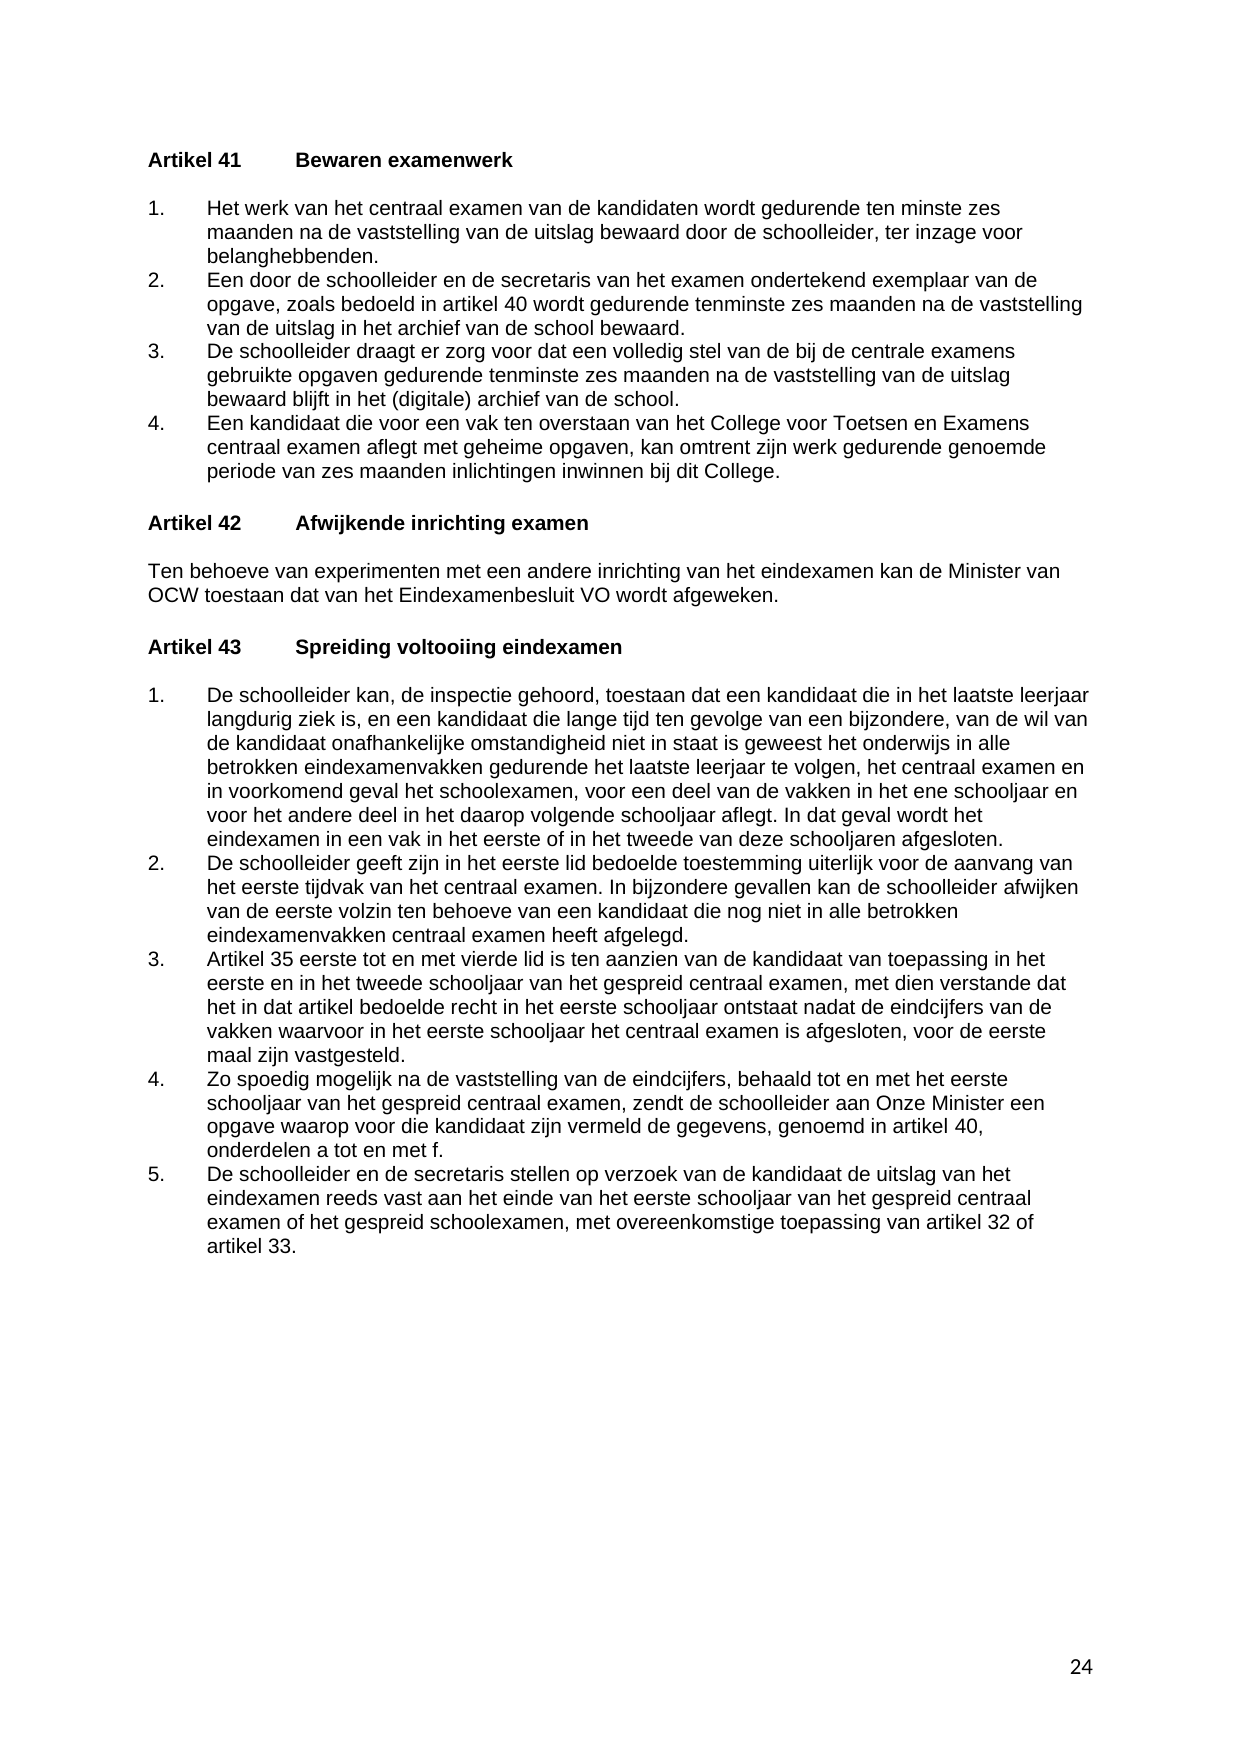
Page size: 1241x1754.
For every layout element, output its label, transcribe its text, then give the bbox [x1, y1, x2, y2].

text 1. Het werk van het centraal examen van de kandidaten wordt gedurende ten minste zes maanden na de vaststelling van de uitslag bewaard door de schoolleider, ter inzage voor belanghebbenden. [148, 196, 1093, 267]
text 3. Artikel 35 eerste tot en met vierde lid is ten aanzien van de kandidaat van toepassing in het eerste en in het tweede schooljaar van het gespreid centraal examen, met dien verstande dat het in dat artikel bedoelde recht in het eerste schooljaar ontstaat nadat de eindcijfers van de vakken waarvoor in het eerste schooljaar het centraal examen is afgesloten, voor de eerste maal zijn vastgesteld. [148, 947, 1093, 1066]
text 3. De schoolleider draagt er zorg voor dat een volledig stel van de bij de centrale examens gebruikte opgaven gedurende tenminste zes maanden na de vaststelling van de uitslag bewaard blijft in het (digitale) archief van de school. [148, 339, 1093, 411]
text Ten behoeve van experimenten met een andere inrichting van het eindexamen kan de Minister van OCW toestaan dat van het Eindexamenbesluit VO wordt afgeweken. [148, 559, 1093, 607]
text 2. Een door de schoolleider en de secretaris van het examen ondertekend exemplaar van de opgave, zoals bedoeld in artikel 40 wordt gedurende tenminste zes maanden na de vaststelling van de uitslag in het archief van de school bewaard. [148, 267, 1093, 339]
subtitle Artikel 43 Spreiding voltooiing eindexamen [148, 635, 1093, 659]
subtitle Artikel 42 Afwijkende inrichting examen [148, 511, 1093, 535]
text 4. Zo spoedig mogelijk na de vaststelling van de eindcijfers, behaald tot en met het eerste schooljaar van het gespreid centraal examen, zendt de schoolleider aan Onze Minister een opgave waarop voor die kandidaat zijn vermeld de gegevens, genoemd in artikel 40, onderdelen a tot en met f. [148, 1066, 1093, 1162]
list De schoolleider kan, de inspectie gehoord, toestaan dat een kandidaat die in het laatste leerjaar langdurig ziek is, en een kandidaat die lange tijd ten gevolge van een bijzondere, van de wil van de kandidaat onafhankelijke omstandigheid niet in staat is geweest het onderwijs in alle betrokken eindexamenvakken gedurende het laatste leerjaar te volgen, het centraal examen en in voorkomend geval het schoolexamen, voor een deel van de vakken in het ene schooljaar en voor het andere deel in het daarop volgende schooljaar aflegt. In dat geval wordt het eindexamen in een vak in het eerste of in het tweede van deze schooljaren afgesloten. [148, 683, 1093, 851]
text 5. De schoolleider en de secretaris stellen op verzoek van de kandidaat de uitslag van het eindexamen reeds vast aan het einde van het eerste schooljaar van het gespreid centraal examen of het gespreid schoolexamen, met overeenkomstige toepassing van artikel 32 of artikel 33. [148, 1162, 1093, 1258]
text 4. Een kandidaat die voor een vak ten overstaan van het College voor Toetsen en Examens centraal examen aflegt met geheime opgaven, kan omtrent zijn werk gedurende genoemde periode van zes maanden inlichtingen inwinnen bij dit College. [148, 411, 1093, 483]
subtitle Artikel 41 Bewaren examenwerk [148, 148, 1093, 172]
text 2. De schoolleider geeft zijn in het eerste lid bedoelde toestemming uiterlijk voor de aanvang van het eerste tijdvak van het centraal examen. In bijzondere gevallen kan de schoolleider afwijken van de eerste volzin ten behoeve van een kandidaat die nog niet in alle betrokken eindexamenvakken centraal examen heeft afgelegd. [148, 851, 1093, 947]
